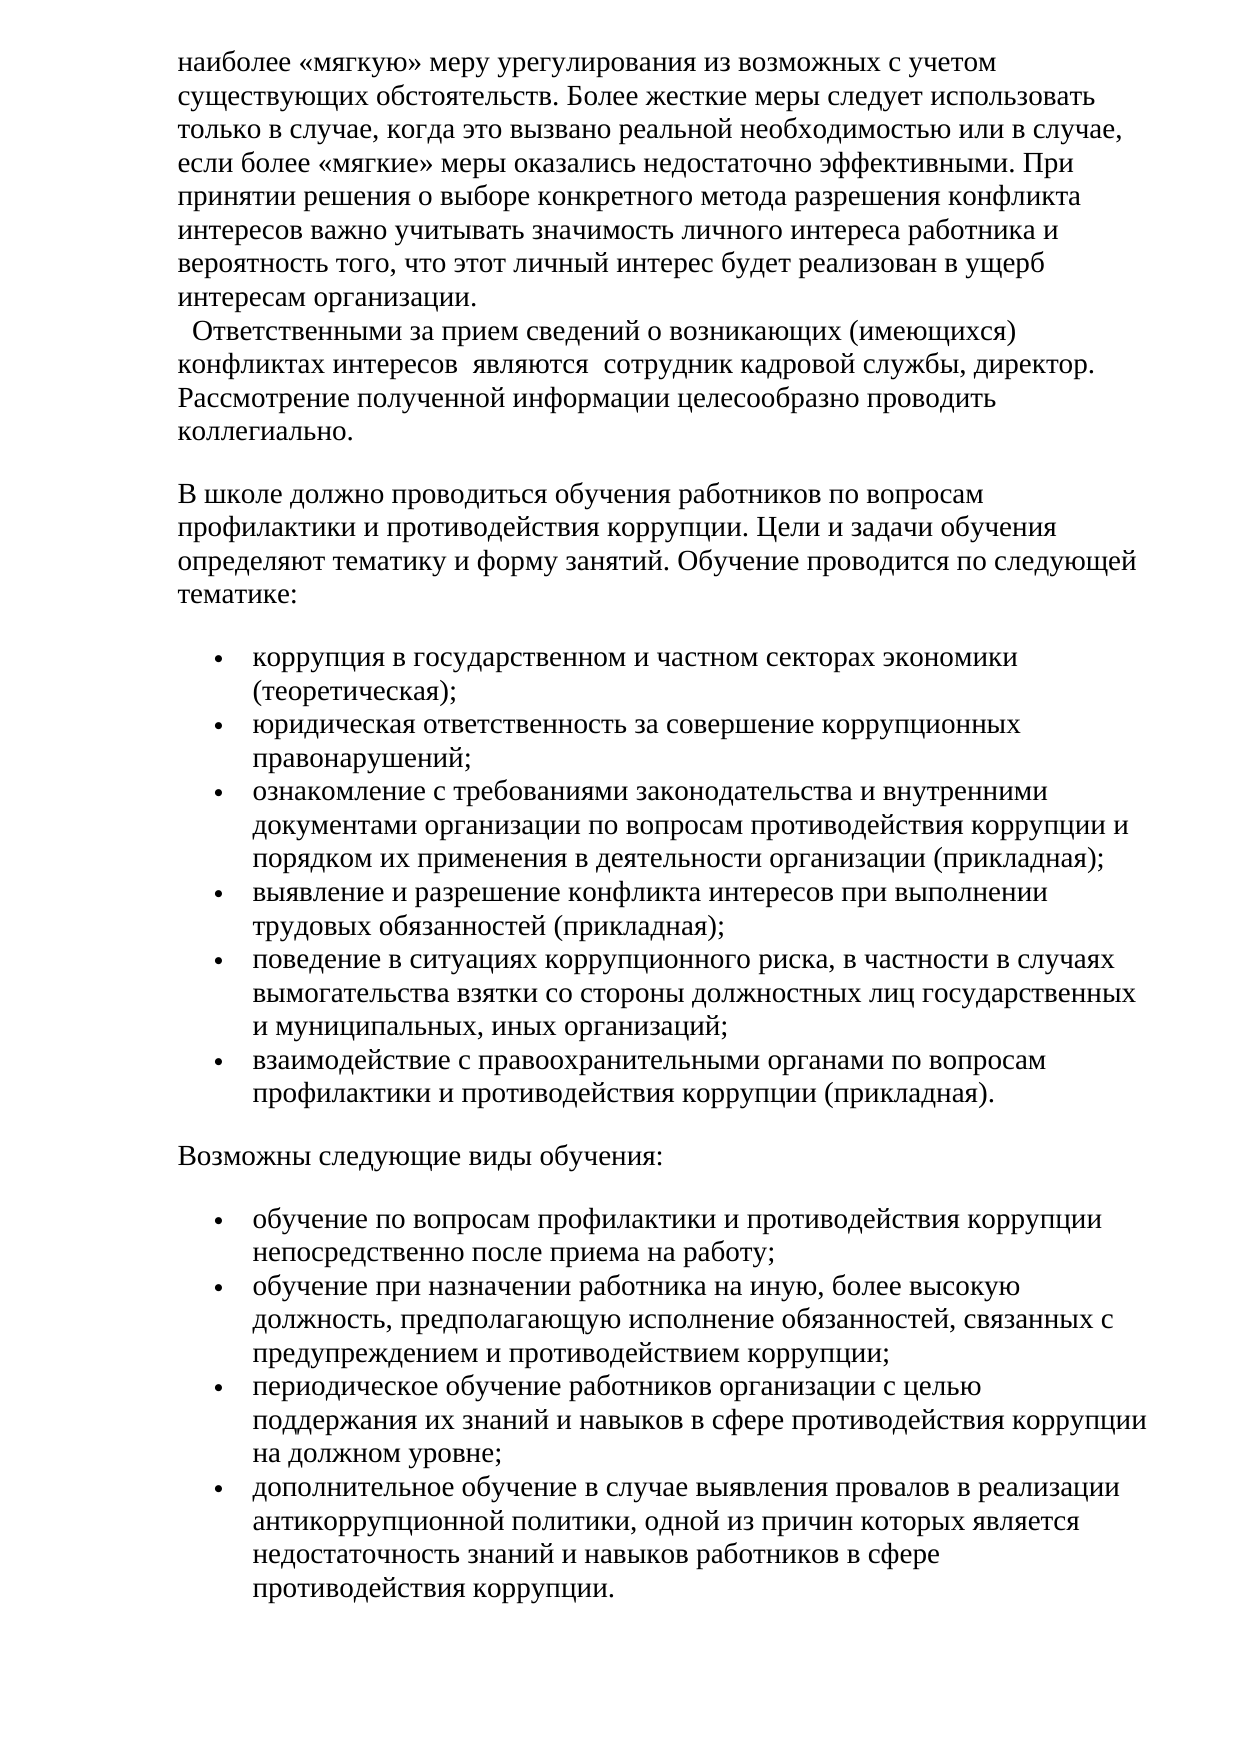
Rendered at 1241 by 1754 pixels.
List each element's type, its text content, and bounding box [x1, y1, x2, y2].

list периодическое обучение работников организации с целью поддержания их знаний и навыков в сфере противодействия коррупции на должном уровне; [215, 1368, 1152, 1469]
list коррупция в государственном и частном секторах экономики (теоретическая); [215, 639, 1152, 706]
list обучение при назначении работника на иную, более высокую должность, предполагающую исполнение обязанностей, связанных с предупреждением и противодействием коррупции; [215, 1268, 1152, 1368]
list взаимодействие с правоохранительными органами по вопросам профилактики и противодействия коррупции (прикладная). [215, 1042, 1152, 1109]
text В школе должно проводиться обучения работников по вопросам профилактики и противодействия коррупции. Цели и задачи обучения определяют тематику и форму занятий. Обучение проводится по следующей тематике: [177, 476, 1152, 610]
list дополнительное обучение в случае выявления провалов в реализации антикоррупционной политики, одной из причин которых является недостаточность знаний и навыков работников в сфере противодействия коррупции. [215, 1469, 1152, 1603]
list поведение в ситуациях коррупционного риска, в частности в случаях вымогательства взятки со стороны должностных лиц государственных и муниципальных, иных организаций; [215, 941, 1152, 1042]
list юридическая ответственность за совершение коррупционных правонарушений; [215, 706, 1152, 773]
list выявление и разрешение конфликта интересов при выполнении трудовых обязанностей (прикладная); [215, 874, 1152, 941]
list обучение по вопросам профилактики и противодействия коррупции непосредственно после приема на работу; [215, 1201, 1152, 1268]
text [177, 44, 1152, 447]
list ознакомление с требованиями законодательства и внутренними документами организации по вопросам противодействия коррупции и порядком их применения в деятельности организации (прикладная); [215, 773, 1152, 874]
text Возможны следующие виды обучения: [177, 1138, 1152, 1172]
